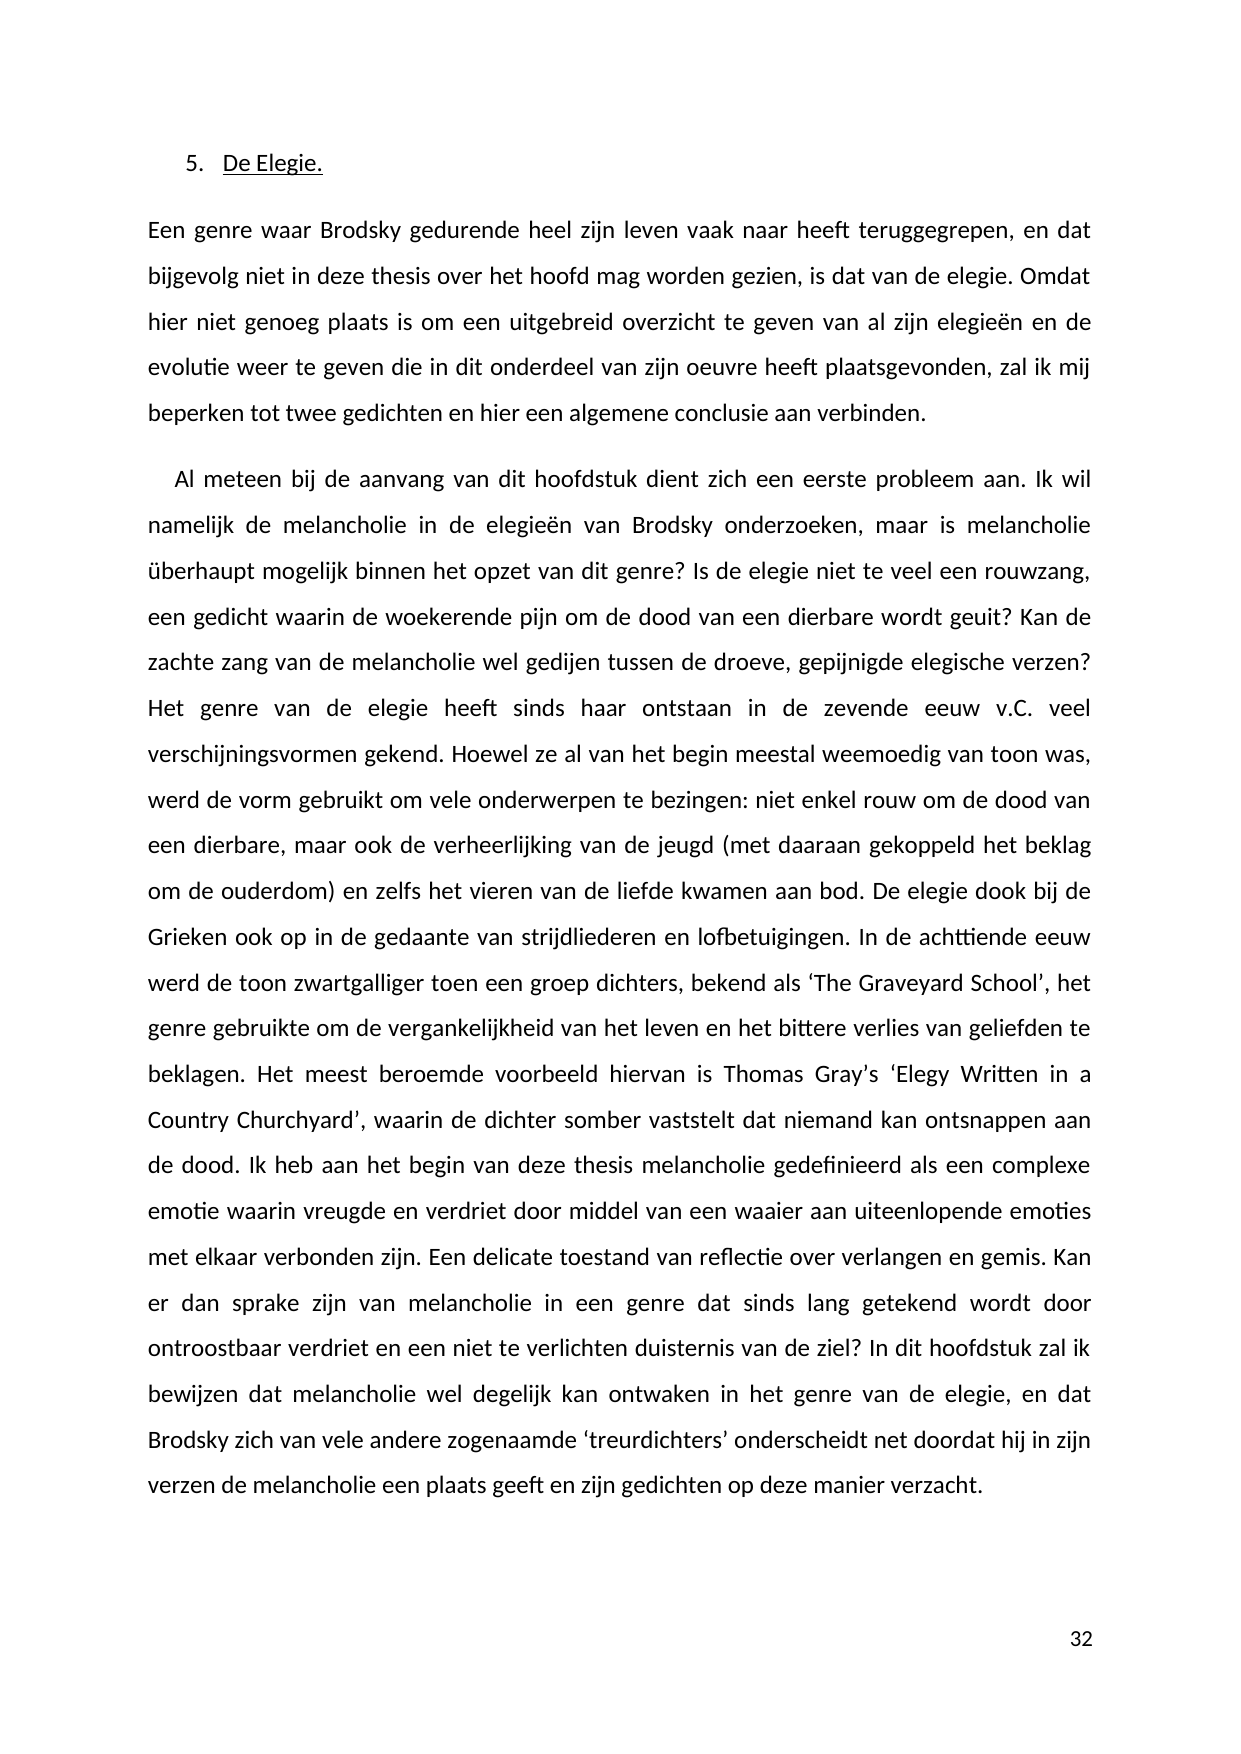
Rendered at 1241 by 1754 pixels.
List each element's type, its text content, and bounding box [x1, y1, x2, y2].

text Al meteen bij de aanvang van dit hoofdstuk dient zich een eerste probleem aan. Ik wil namelijk de melancholie in de elegieën van Brodsky onderzoeken, maar is melancholie überhaupt mogelijk binnen het opzet van dit genre? Is de elegie niet te veel een rouwzang, een gedicht waarin de woekerende pijn om de dood van een dierbare wordt geuit? Kan de zachte zang van de melancholie wel gedijen tussen de droeve, gepijnigde elegische verzen? Het genre van de elegie heeft sinds haar ontstaan in de zevende eeuw v.C. veel verschijningsvormen gekend. Hoewel ze al van het begin meestal weemoedig van toon was, werd de vorm gebruikt om vele onderwerpen te bezingen: niet enkel rouw om de dood van een dierbare, maar ook de verheerlijking van de jeugd (met daaraan gekoppeld het beklag om de ouderdom) en zelfs het vieren van de liefde kwamen aan bod. De elegie dook bij de Grieken ook op in de gedaante van strijdliederen en lofbetuigingen. In de achttiende eeuw werd de toon zwartgalliger toen een groep dichters, bekend als ‘The Graveyard School’, het genre gebruikte om de vergankelijkheid van het leven en het bittere verlies van geliefden te beklagen. Het meest beroemde voorbeeld hiervan is Thomas Gray’s ‘Elegy Written in a Country Churchyard’, waarin de dichter somber vaststelt dat niemand kan ontsnappen aan de dood. Ik heb aan het begin van deze thesis melancholie gedefinieerd als een complexe emotie waarin vreugde en verdriet door middel van een waaier aan uiteenlopende emoties met elkaar verbonden zijn. Een delicate toestand van reflectie over verlangen en gemis. Kan er dan sprake zijn van melancholie in een genre dat sinds lang getekend wordt door ontroostbaar verdriet en een niet te verlichten duisternis van de ziel? In dit hoofdstuk zal ik bewijzen dat melancholie wel degelijk kan ontwaken in het genre van de elegie, en dat Brodsky zich van vele andere zogenaamde ‘treurdichters’ onderscheidt net doordat hij in zijn verzen de melancholie een plaats geeft en zijn gedichten op deze manier verzacht. [148, 464, 1093, 1500]
text Een genre waar Brodsky gedurende heel zijn leven vaak naar heeft teruggegrepen, en dat bijgevolg niet in deze thesis over het hoofd mag worden gezien, is dat van de elegie. Omdat hier niet genoeg plaats is om een uitgebreid overzicht te geven van al zijn elegieën en de evolutie weer te geven die in dit onderdeel van zijn oeuvre heeft plaatsgevonden, zal ik mij beperken tot twee gedichten en hier een algemene conclusie aan verbinden. [148, 214, 1093, 428]
list De Elegie. [185, 148, 1093, 178]
